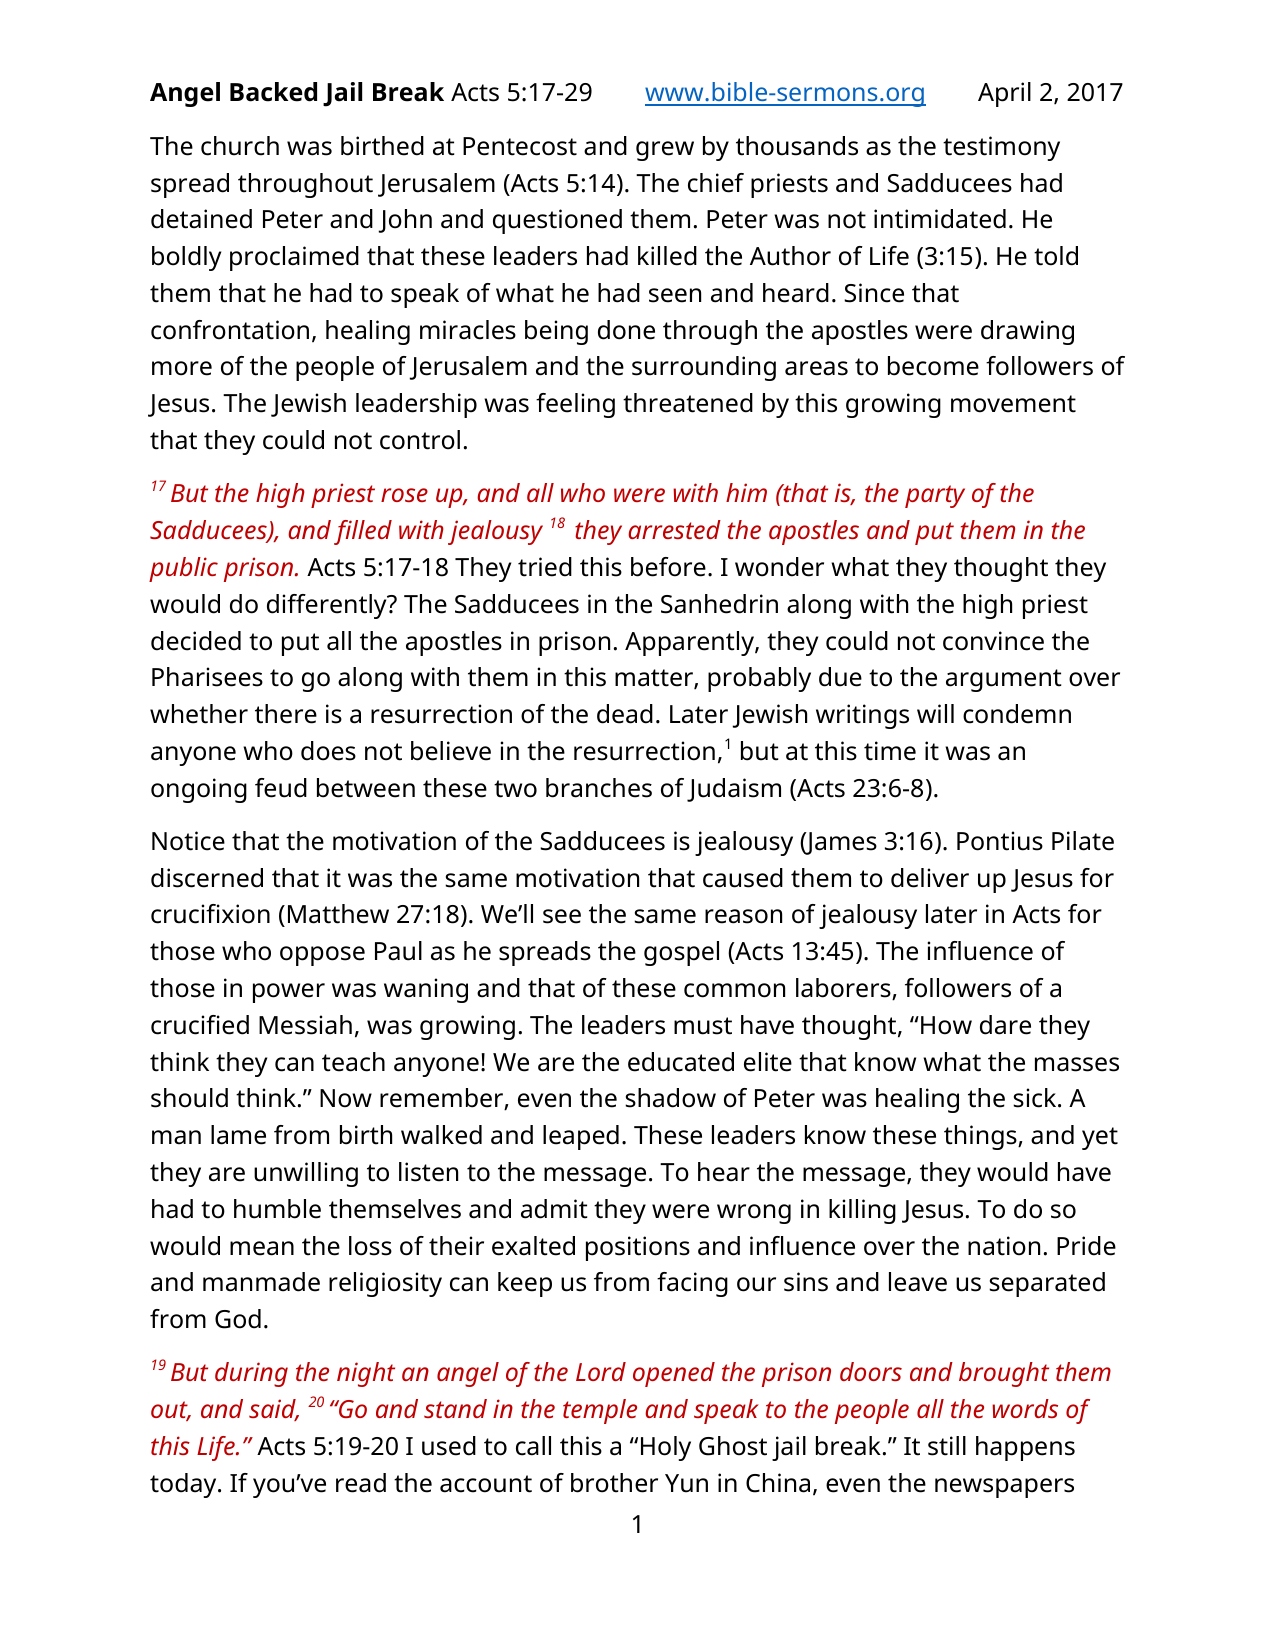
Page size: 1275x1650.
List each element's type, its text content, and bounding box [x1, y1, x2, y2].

text Angel Backed Jail Break Acts 5:17-29 www.bible-sermons.org April 2, 2017 [150, 75, 1125, 109]
text The church was birthed at Pentecost and grew by thousands as the testimony spread throughout Jerusalem (Acts 5:14). The chief priests and Sadducees had detained Peter and John and questioned them. Peter was not intimidated. He boldly proclaimed that these leaders had killed the Author of Life (3:15). He told them that he had to speak of what he had seen and heard. Since that confrontation, healing miracles being done through the apostles were drawing more of the people of Jerusalem and the surrounding areas to become followers of Jesus. The Jewish leadership was feeling threatened by this growing movement that they could not control. [150, 128, 1125, 457]
text 17 But the high priest rose up, and all who were with him (that is, the party of the Sadducees), and filled with jealousy 18 they arrested the apostles and put them in the public prison. Acts 5:17-18 They tried this before. I wonder what they thought they would do differently? The Sadducees in the Sanhedrin along with the high priest decided to put all the apostles in prison. Apparently, they could not convince the Pharisees to go along with them in this matter, probably due to the argument over whether there is a resurrection of the dead. Later Jewish writings will condemn anyone who does not believe in the resurrection,1 but at this time it was an ongoing feud between these two branches of Judaism (Acts 23:6-8). [150, 476, 1125, 804]
text Notice that the motivation of the Sadducees is jealousy (James 3:16). Pontius Pilate discerned that it was the same motivation that caused them to deliver up Jesus for crucifixion (Matthew 27:18). We’ll see the same reason of jealousy later in Acts for those who oppose Paul as he spreads the gospel (Acts 13:45). The influence of those in power was waning and that of these common laborers, followers of a crucified Messiah, was growing. The leaders must have thought, “How dare they think they can teach anyone! We are the educated elite that know what the masses should think.” Now remember, even the shadow of Peter was healing the sick. A man lame from birth walked and leaped. These leaders know these things, and yet they are unwilling to listen to the message. To hear the message, they would have had to humble themselves and admit they were wrong in killing Jesus. To do so would mean the loss of their exalted positions and influence over the nation. Pride and manmade religiosity can keep us from facing our sins and leave us separated from God. [150, 824, 1125, 1336]
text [150, 1355, 1125, 1499]
